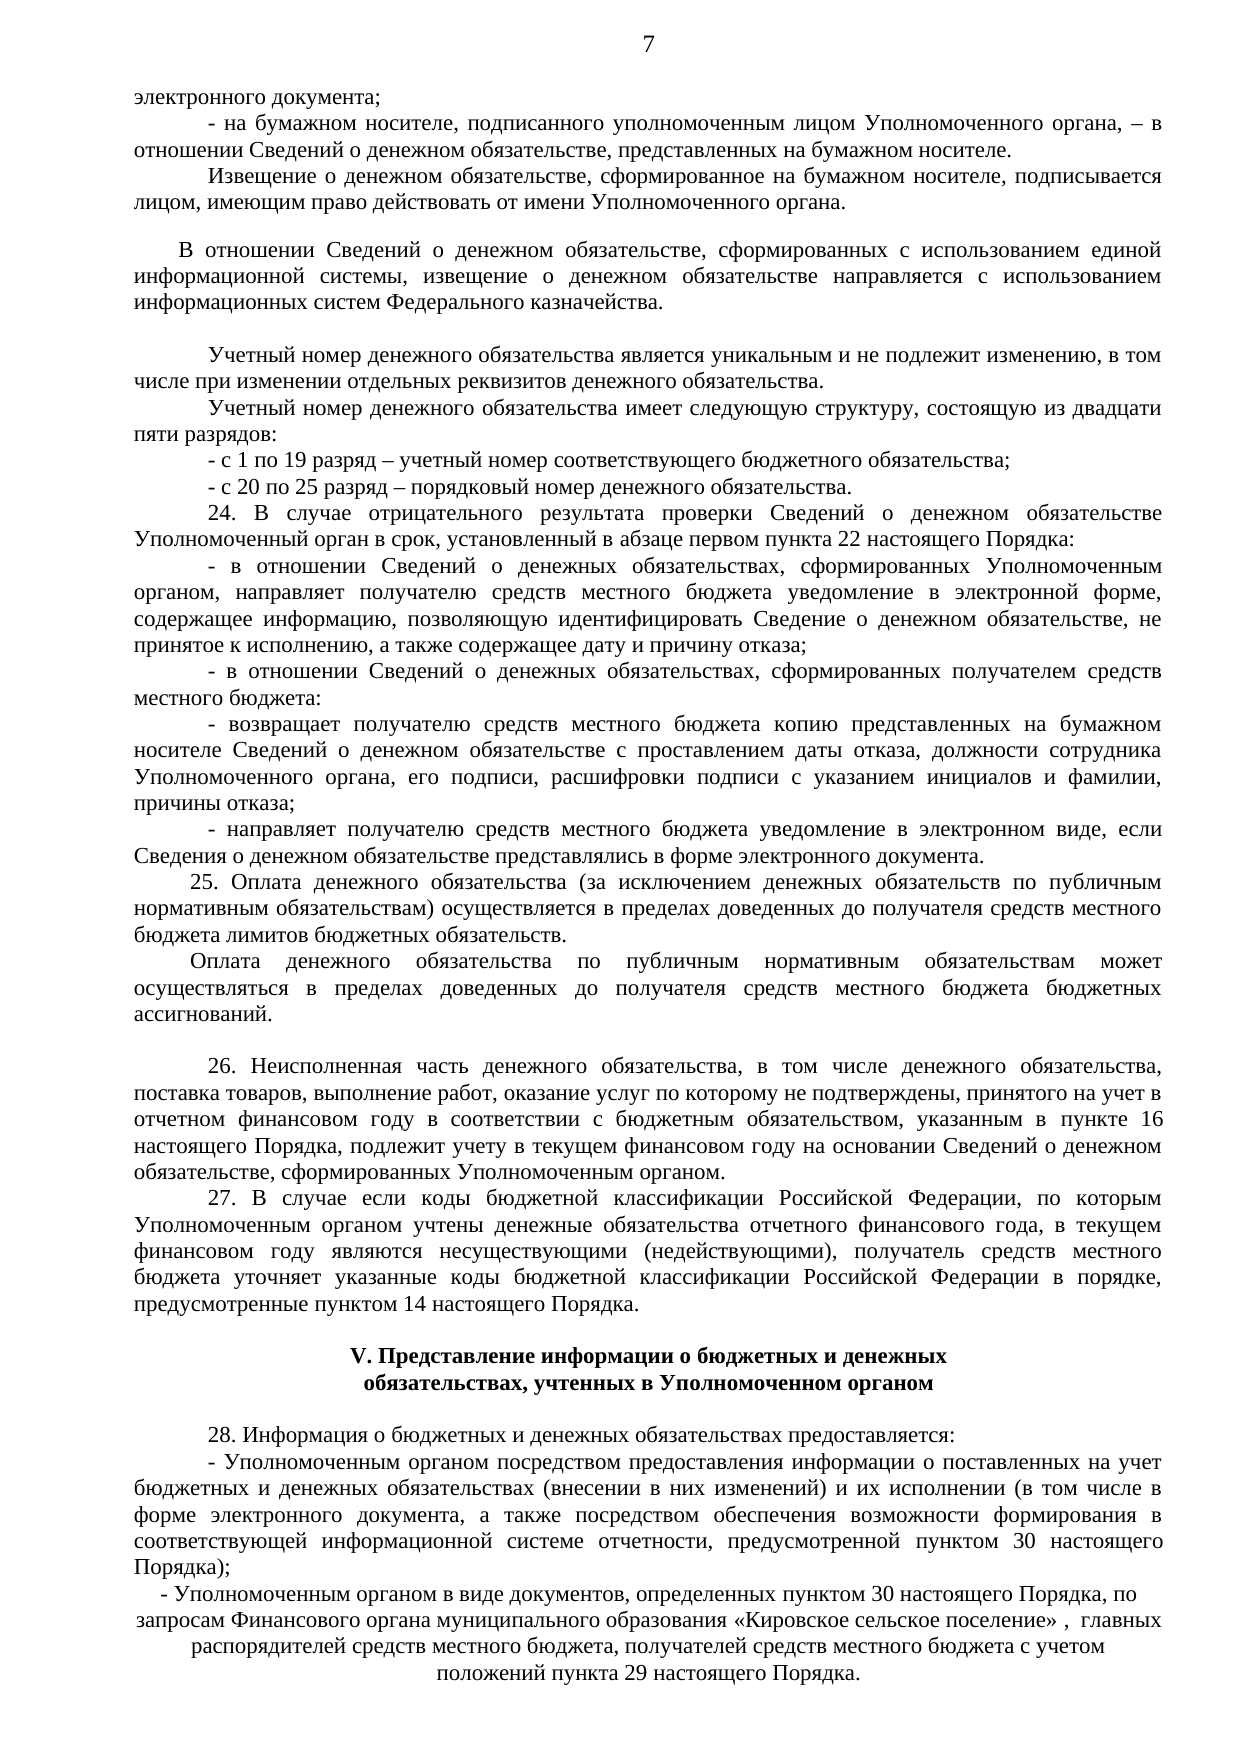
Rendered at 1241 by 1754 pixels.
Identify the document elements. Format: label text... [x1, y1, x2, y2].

text - в отношении Сведений о денежных обязательствах, сформированных Уполномоченным органом, направляет получателю средств местного бюджета уведомление в электронной форме, содержащее информацию, позволяющую идентифицировать Сведение о денежном обязательстве, не принятое к исполнению, а также содержащее дату и причину отказа; [134, 552, 1163, 657]
title обязательствах, учтенных в Уполномоченном органом [134, 1369, 1163, 1395]
text - с 20 по 25 разряд – порядковый номер денежного обязательства. [134, 473, 1163, 499]
text В отношении Сведений о денежном обязательстве, сформированных с использованием единой информационной системы, извещение о денежном обязательстве направляется с использованием информационных систем Федерального казначейства. [134, 236, 1163, 315]
text Учетный номер денежного обязательства является уникальным и не подлежит изменению, в том числе при изменении отдельных реквизитов денежного обязательства. [134, 341, 1163, 394]
text 24. В случае отрицательного результата проверки Сведений о денежном обязательстве Уполномоченный орган в срок, установленный в абзаце первом пункта 22 настоящего Порядка: [134, 499, 1163, 552]
text 25. Оплата денежного обязательства (за исключением денежных обязательств по публичным нормативным обязательствам) осуществляется в пределах доведенных до получателя средств местного бюджета лимитов бюджетных обязательств. [134, 868, 1163, 947]
text - Уполномоченным органом посредством предоставления информации о поставленных на учет бюджетных и денежных обязательствах (внесении в них изменений) и их исполнении (в том числе в форме электронного документа, а также посредством обеспечения возможности формирования в соответствующей информационной системе отчетности, предусмотренной пунктом 30 настоящего Порядка); [134, 1448, 1163, 1580]
text 26. Неисполненная часть денежного обязательства, в том числе денежного обязательства, поставка товаров, выполнение работ, оказание услуг по которому не подтверждены, принятого на учет в отчетном финансовом году в соответствии с бюджетным обязательством, указанным в пункте 16 настоящего Порядка, подлежит учету в текущем финансовом году на основании Сведений о денежном обязательстве, сформированных Уполномоченным органом. [134, 1053, 1163, 1184]
text Извещение о денежном обязательстве, сформированное на бумажном носителе, подписывается лицом, имеющим право действовать от имени Уполномоченного органа. [134, 162, 1163, 215]
text - Уполномоченным органом в виде документов, определенных пунктом 30 настоящего Порядка, по запросам Финансового органа муниципального образования «Кировское сельское поселение» , главных распорядителей средств местного бюджета, получателей средств местного бюджета с учетом положений пункта 29 настоящего Порядка. [134, 1580, 1163, 1685]
text 27. В случае если коды бюджетной классификации Российской Федерации, по которым Уполномоченным органом учтены денежные обязательства отчетного финансового года, в текущем финансовом году являются несуществующими (недействующими), получатель средств местного бюджета уточняет указанные коды бюджетной классификации Российской Федерации в порядке, предусмотренные пунктом 14 настоящего Порядка. [134, 1184, 1163, 1316]
text - в отношении Сведений о денежных обязательствах, сформированных получателем средств местного бюджета: [134, 657, 1163, 710]
text Оплата денежного обязательства по публичным нормативным обязательствам может осуществляться в пределах доведенных до получателя средств местного бюджета бюджетных ассигнований. [134, 947, 1163, 1026]
text - с 1 по 19 разряд – учетный номер соответствующего бюджетного обязательства; [134, 446, 1163, 473]
title V. Представление информации о бюджетных и денежных [134, 1342, 1163, 1369]
text 28. Информация о бюджетных и денежных обязательствах предоставляется: [134, 1422, 1163, 1448]
text - направляет получателю средств местного бюджета уведомление в электронном виде, если Сведения о денежном обязательстве представлялись в форме электронного документа. [134, 815, 1163, 868]
text - на бумажном носителе, подписанного уполномоченным лицом Уполномоченного органа, – в отношении Сведений о денежном обязательстве, представленных на бумажном носителе. [134, 109, 1163, 162]
text - возвращает получателю средств местного бюджета копию представленных на бумажном носителе Сведений о денежном обязательстве с проставлением даты отказа, должности сотрудника Уполномоченного органа, его подписи, расшифровки подписи с указанием инициалов и фамилии, причины отказа; [134, 710, 1163, 815]
text Учетный номер денежного обязательства имеет следующую структуру, состоящую из двадцати пяти разрядов: [134, 394, 1163, 446]
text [134, 83, 1163, 109]
